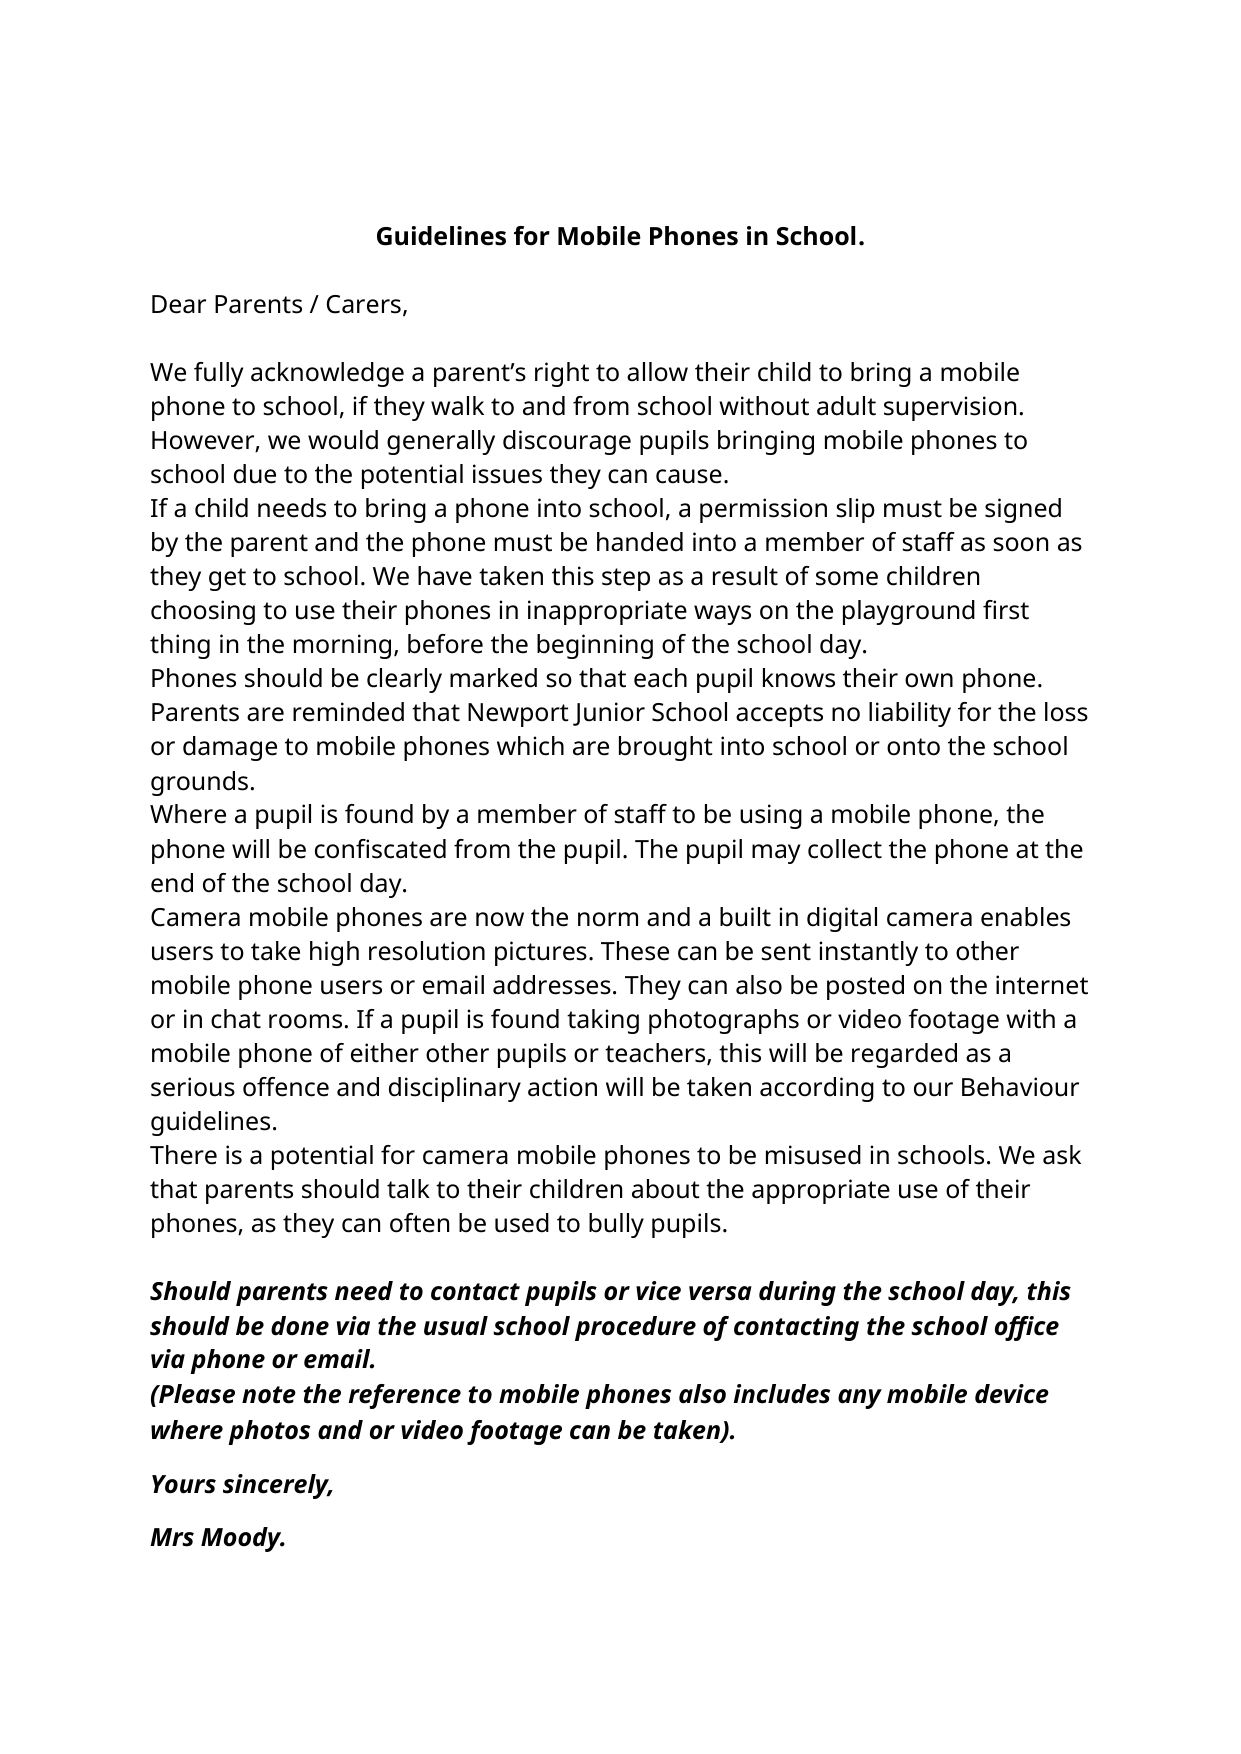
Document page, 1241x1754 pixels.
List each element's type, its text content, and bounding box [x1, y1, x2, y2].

text Mrs Moody. [150, 1520, 1090, 1554]
text Guidelines for Mobile Phones in School. [150, 218, 1090, 252]
text We fully acknowledge a parent’s right to allow their child to bring a mobile phone to school, if they walk to and from school without adult supervision. However, we would generally discourage pupils bringing mobile phones to school due to the potential issues they can cause. [150, 354, 1090, 491]
text There is a potential for camera mobile phones to be misused in schools. We ask that parents should talk to their children about the appropriate use of their phones, as they can often be used to bully pupils. [150, 1138, 1090, 1240]
text Camera mobile phones are now the norm and a built in digital camera enables users to take high resolution pictures. These can be sent instantly to other mobile phone users or email addresses. They can also be posted on the internet or in chat rooms. If a pupil is found taking photographs or video footage with a mobile phone of either other pupils or teachers, this will be regarded as a serious offence and disciplinary action will be taken according to our Behaviour guidelines. [150, 899, 1090, 1138]
text Yours sincerely, [150, 1466, 1090, 1501]
text Phones should be clearly marked so that each pupil knows their own phone. Parents are reminded that Newport Junior School accepts no liability for the loss or damage to mobile phones which are brought into school or onto the school grounds. [150, 661, 1090, 797]
text Dear Parents / Carers, [150, 286, 1090, 320]
text If a child needs to bring a phone into school, a permission slip must be signed by the parent and the phone must be handed into a member of staff as soon as they get to school. We have taken this step as a result of some children choosing to use their phones in inappropriate ways on the playground first thing in the morning, before the beginning of the school day. [150, 491, 1090, 661]
text Should parents need to contact pupils or vice versa during the school day, this should be done via the usual school procedure of contacting the school office via phone or email. [150, 1274, 1090, 1376]
text Where a pupil is found by a member of staff to be using a mobile phone, the phone will be confiscated from the pupil. The pupil may collect the phone at the end of the school day. [150, 797, 1090, 899]
text (Please note the reference to mobile phones also includes any mobile device where photos and or video footage can be taken). [150, 1376, 1090, 1447]
